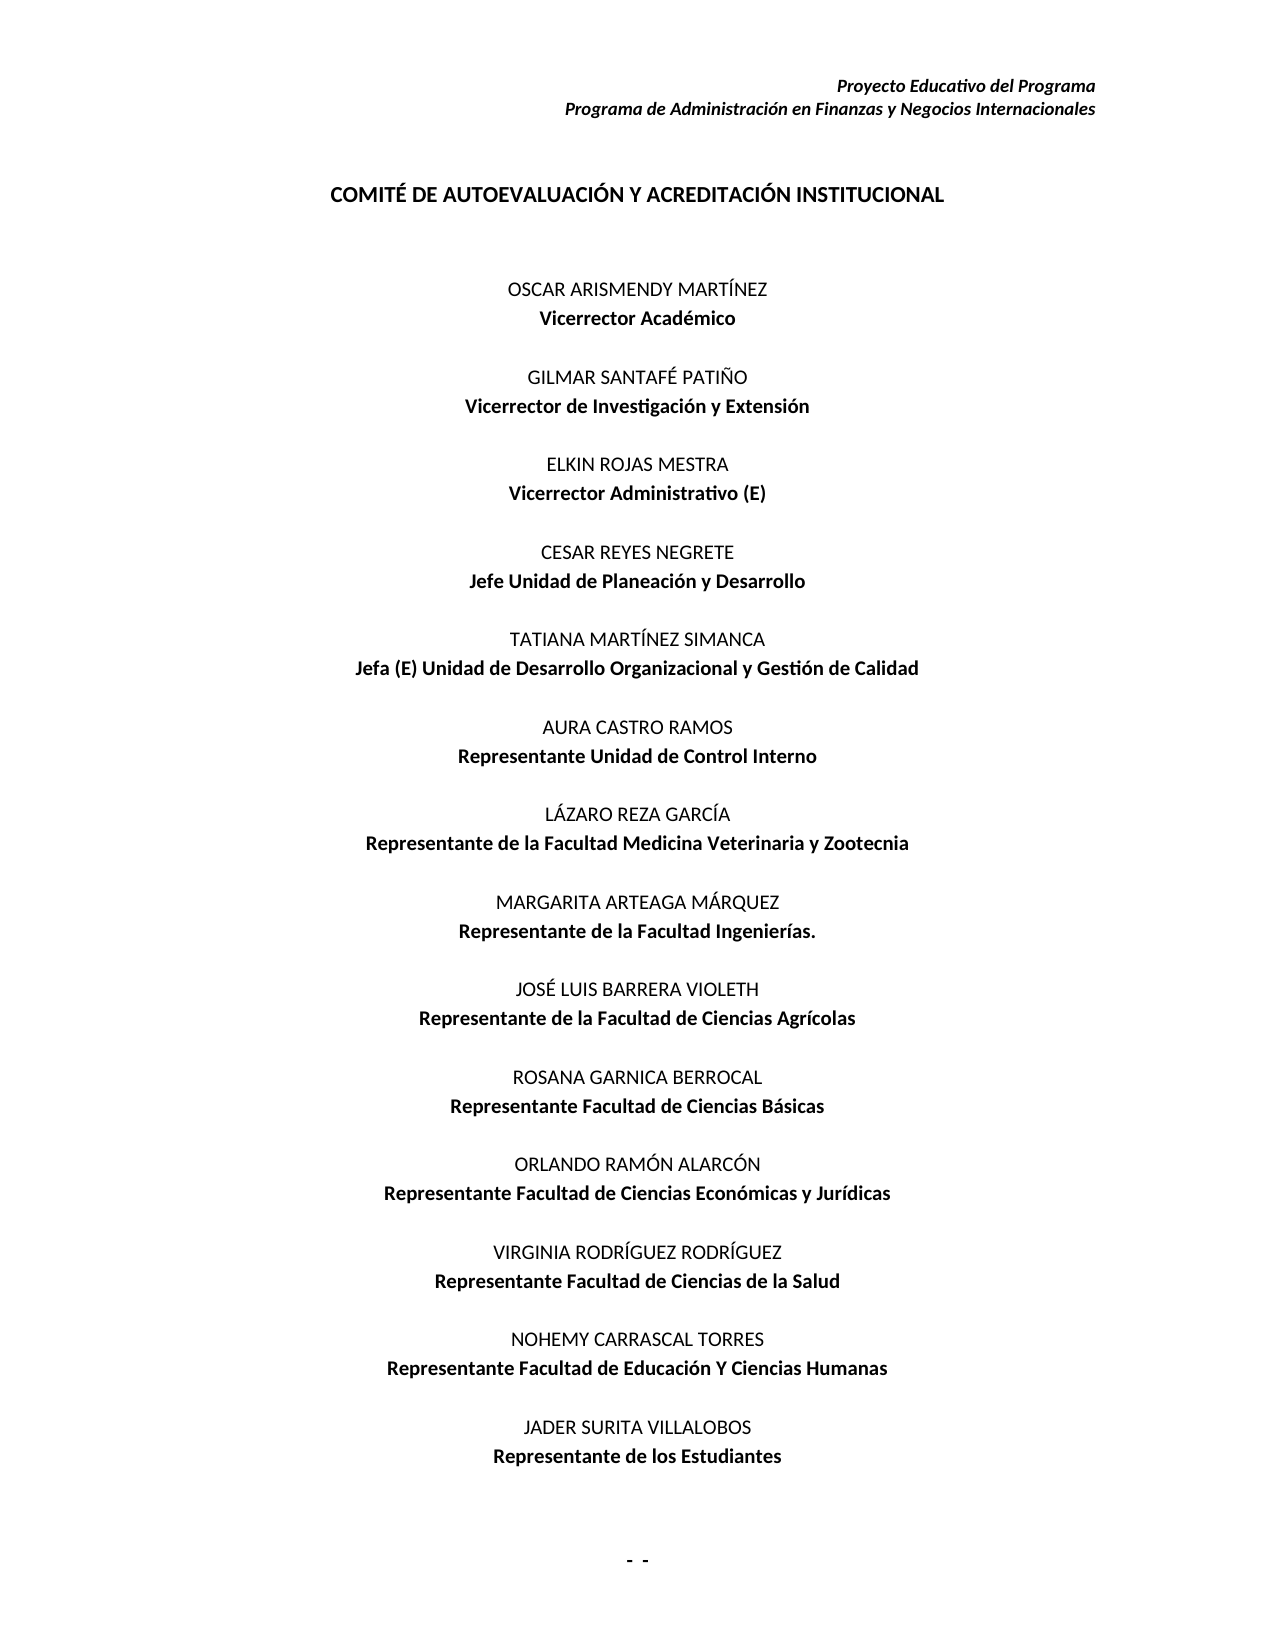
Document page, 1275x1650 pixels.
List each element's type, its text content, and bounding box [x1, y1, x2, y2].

text Representante Unidad de Control Interno [177, 743, 1098, 768]
text Representante de la Facultad de Ciencias Agrícolas [177, 1006, 1098, 1031]
text ROSANA GARNICA BERROCAL [177, 1064, 1098, 1089]
text Representante Facultad de Ciencias de la Salud [177, 1268, 1098, 1293]
text GILMAR SANTAFÉ PATIÑO [177, 364, 1098, 389]
text JOSÉ LUIS BARRERA VIOLETH [177, 976, 1098, 1002]
text OSCAR ARISMENDY MARTÍNEZ [177, 276, 1098, 302]
text Vicerrector de Investigación y Extensión [177, 393, 1098, 418]
text Representante de la Facultad Medicina Veterinaria y Zootecnia [177, 831, 1098, 856]
text TATIANA MARTÍNEZ SIMANCA [177, 626, 1098, 652]
text Representante de la Facultad Ingenierías. [177, 918, 1098, 943]
text ORLANDO RAMÓN ALARCÓN [177, 1151, 1098, 1177]
text LÁZARO REZA GARCÍA [177, 801, 1098, 827]
text COMITÉ DE AUTOEVALUACIÓN Y ACREDITACIÓN INSTITUCIONAL [177, 180, 1098, 208]
text MARGARITA ARTEAGA MÁRQUEZ [177, 889, 1098, 914]
text Vicerrector Académico [177, 306, 1098, 331]
text VIRGINIA RODRÍGUEZ RODRÍGUEZ [177, 1239, 1098, 1264]
text Vicerrector Administrativo (E) [177, 481, 1098, 506]
text JADER SURITA VILLALOBOS [177, 1414, 1098, 1439]
text Jefa (E) Unidad de Desarrollo Organizacional y Gestión de Calidad [177, 656, 1098, 681]
text Representante de los Estudiantes [177, 1443, 1098, 1468]
text CESAR REYES NEGRETE [177, 539, 1098, 564]
text Jefe Unidad de Planeación y Desarrollo [177, 568, 1098, 593]
text AURA CASTRO RAMOS [177, 714, 1098, 739]
text Representante Facultad de Ciencias Económicas y Jurídicas [177, 1181, 1098, 1206]
text ELKIN ROJAS MESTRA [177, 451, 1098, 477]
text Representante Facultad de Ciencias Básicas [177, 1093, 1098, 1118]
text NOHEMY CARRASCAL TORRES [177, 1326, 1098, 1352]
text Representante Facultad de Educación Y Ciencias Humanas [177, 1356, 1098, 1381]
